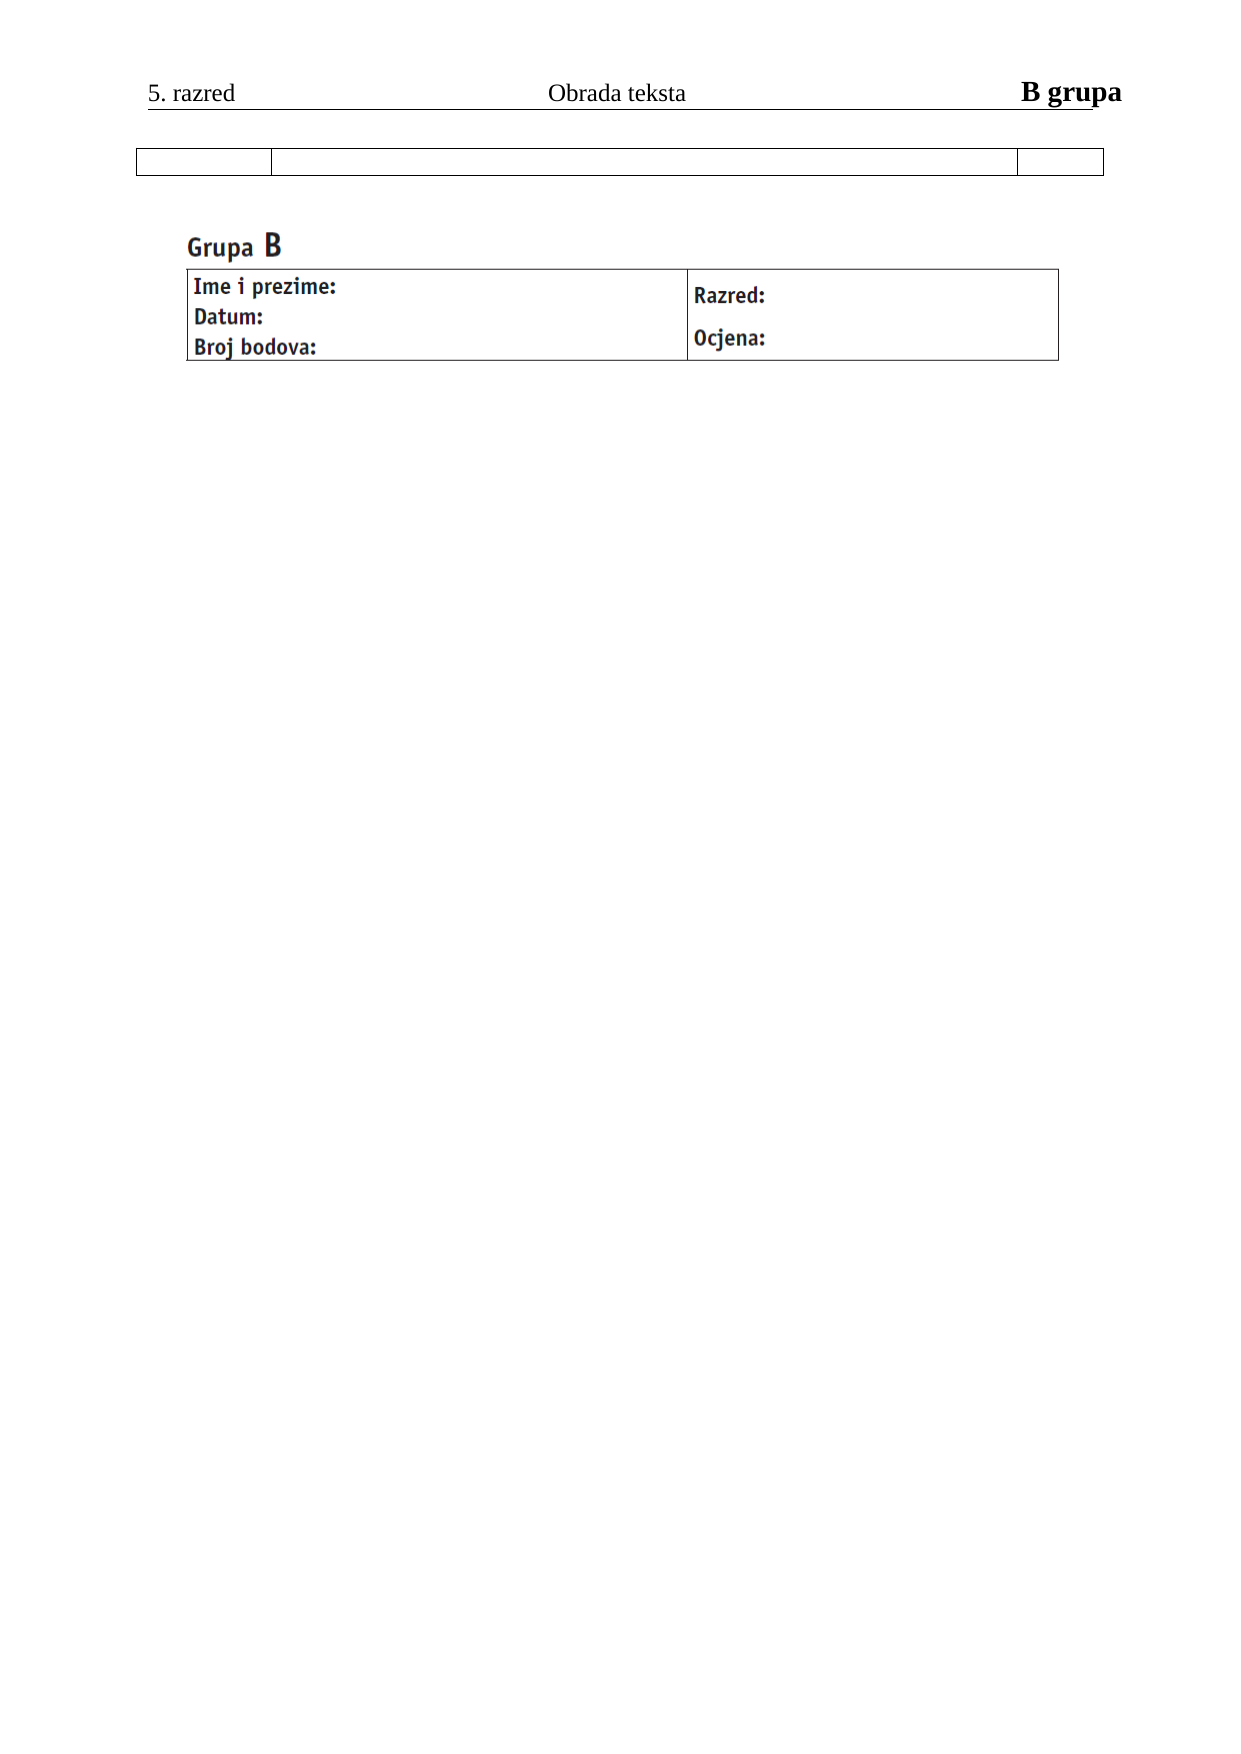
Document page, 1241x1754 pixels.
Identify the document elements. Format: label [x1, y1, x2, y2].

picture [147, 204, 1074, 378]
table_cell [272, 149, 1017, 175]
table_cell [1018, 149, 1103, 175]
table_cell [137, 149, 271, 175]
